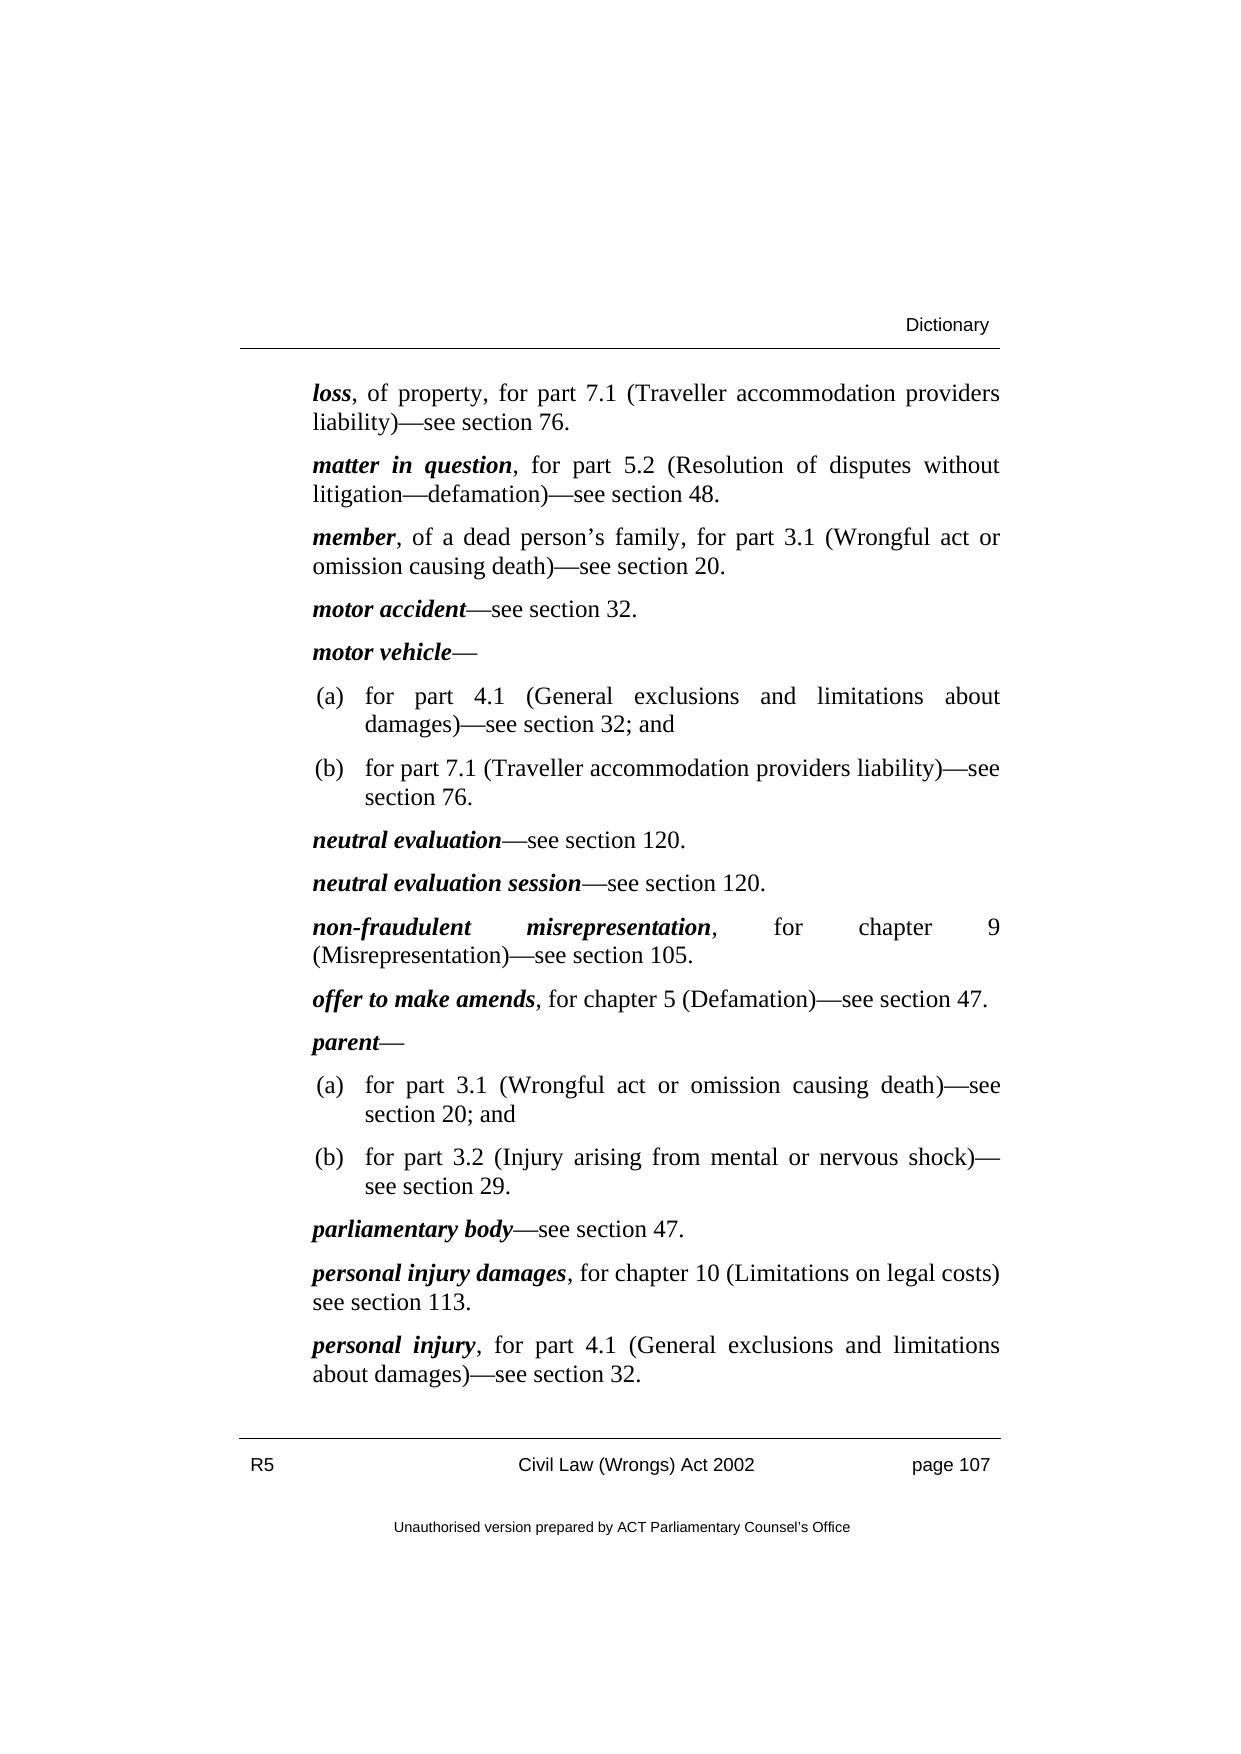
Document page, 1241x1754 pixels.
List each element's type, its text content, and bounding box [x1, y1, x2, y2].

text motor vehicle— [312, 637, 1001, 666]
text neutral evaluation—see section 120. [312, 825, 1001, 854]
text personal injury damages, for chapter 10 (Limitations on legal costs) see section 113. [312, 1258, 1001, 1315]
text (b) for part 3.2 (Injury arising from mental or nervous shock)— see section 29. [239, 1142, 1001, 1200]
text (a) for part 4.1 (General exclusions and limitations about damages)—see section 32; and [239, 681, 1001, 738]
text (a) for part 3.1 (Wrongful act or omission causing death)—see section 20; and [239, 1070, 1001, 1128]
text member, of a dead person’s family, for part 3.1 (Wrongful act or omission causing death)—see section 20. [312, 522, 1001, 579]
text non-fraudulent misrepresentation, for chapter 9 (Misrepresentation)—see section 105. [312, 912, 1001, 969]
text matter in question, for part 5.2 (Resolution of disputes without litigation—defamation)—see section 48. [312, 450, 1001, 507]
text personal injury, for part 4.1 (General exclusions and limitations about damages)—see section 32. [312, 1330, 1001, 1387]
text (b) for part 7.1 (Traveller accommodation providers liability)—see section 76. [239, 753, 1001, 810]
text loss, of property, for part 7.1 (Traveller accommodation providers liability)—see section 76. [312, 378, 1001, 435]
text parent— [312, 1027, 1001, 1056]
text neutral evaluation session—see section 120. [312, 868, 1001, 897]
text motor accident—see section 32. [312, 594, 1001, 623]
text parliamentary body—see section 47. [312, 1214, 1001, 1243]
text offer to make amends, for chapter 5 (Defamation)—see section 47. [312, 984, 1001, 1012]
